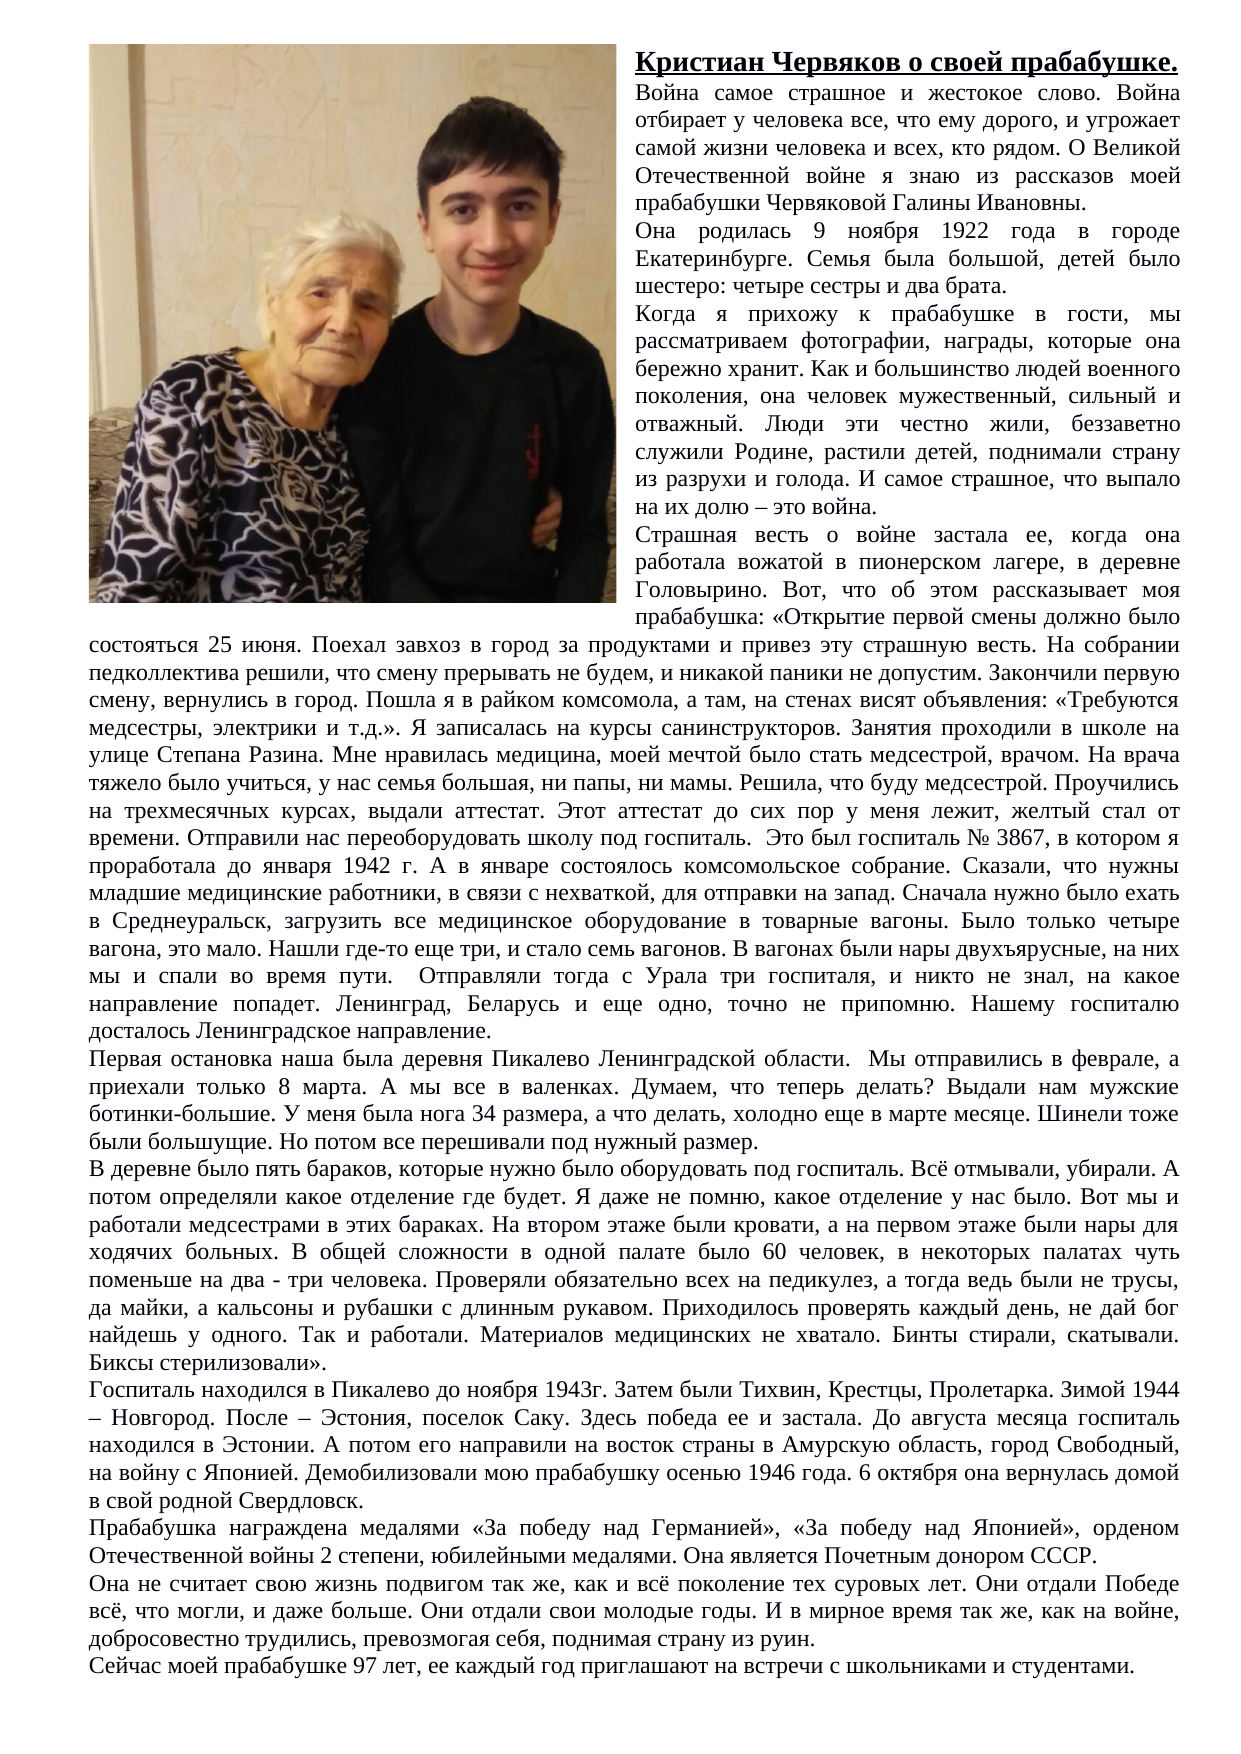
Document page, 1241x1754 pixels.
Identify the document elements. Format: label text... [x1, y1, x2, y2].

text Госпиталь находился в Пикалево до ноября 1943г. Затем были Тихвин, Крестцы, Пролетарка. Зимой 1944 – Новгород. После – Эстония, поселок Саку. Здесь победа ее и застала. До августа месяца госпиталь находился в Эстонии. А потом его направили на восток страны в Амурскую область, город Свободный, на войну с Японией. Демобилизовали мою прабабушку осенью 1946 года. 6 октября она вернулась домой в свой родной Свердловск. [89, 1375, 1181, 1513]
text Страшная весть о войне застала ее, когда она работала вожатой в пионерском лагере, в деревне Головырино. Вот, что об этом рассказывает моя прабабушка: «Открытие первой смены должно было состояться 25 июня. Поехал завхоз в город за продуктами и привез эту страшную весть. На собрании педколлектива решили, что смену прерывать не будем, и никакой паники не допустим. Закончили первую смену, вернулись в город. Пошла я в райком комсомола, а там, на стенах висят объявления: «Требуются медсестры, электрики и т.д.». Я записалась на курсы санинструкторов. Занятия проходили в школе на улице Степана Разина. Мне нравилась медицина, моей мечтой было стать медсестрой, врачом. На врача тяжело было учиться, у нас семья большая, ни папы, ни мамы. Решила, что буду медсестрой. Проучились на трехмесячных курсах, выдали аттестат. Этот аттестат до сих пор у меня лежит, желтый стал от времени. Отправили нас переоборудовать школу под госпиталь. Это был госпиталь № 3867, в котором я проработала до января 1942 г. А в январе состоялось комсомольское собрание. Сказали, что нужны младшие медицинские работники, в связи с нехваткой, для отправки на запад. Сначала нужно было ехать в Среднеуральск, загрузить все медицинское оборудование в товарные вагоны. Было только четыре вагона, это мало. Нашли где-то еще три, и стало семь вагонов. В вагонах были нары двухъярусные, на них мы и спали во время пути. Отправляли тогда с Урала три госпиталя, и никто не знал, на какое направление попадет. Ленинград, Беларусь и еще одно, точно не припомню. Нашему госпиталю досталось Ленинградское направление. [89, 519, 1181, 1044]
text Война самое страшное и жестокое слово. Война отбирает у человека все, что ему дорого, и угрожает самой жизни человека и всех, кто рядом. О Великой Отечественной войне я знаю из рассказов моей прабабушки Червяковой Галины Ивановны. [617, 78, 1181, 216]
text Когда я прихожу к прабабушке в гости, мы рассматриваем фотографии, награды, которые она бережно хранит. Как и большинство людей военного поколения, она человек мужественный, сильный и отважный. Люди эти честно жили, беззаветно служили Родине, растили детей, поднимали страну из разрухи и голода. И самое страшное, что выпало на их долю – это война. [617, 299, 1181, 519]
text В деревне было пять бараков, которые нужно было оборудовать под госпиталь. Всё отмывали, убирали. А потом определяли какое отделение где будет. Я даже не помню, какое отделение у нас было. Вот мы и работали медсестрами в этих бараках. На втором этаже были кровати, а на первом этаже были нары для ходячих больных. В общей сложности в одной палате было 60 человек, в некоторых палатах чуть поменьше на два - три человека. Проверяли обязательно всех на педикулез, а тогда ведь были не трусы, да майки, а кальсоны и рубашки с длинным рукавом. Приходилось проверять каждый день, не дай бог найдешь у одного. Так и работали. Материалов медицинских не хватало. Бинты стирали, скатывали. Биксы стерилизовали». [89, 1154, 1181, 1375]
text Кристиан Червяков о своей прабабушке. [617, 44, 1181, 78]
text Сейчас моей прабабушке 97 лет, ее каждый год приглашают на встречи с школьниками и студентами. [89, 1651, 1181, 1679]
picture [88, 44, 617, 603]
text Она не считает свою жизнь подвигом так же, как и всё поколение тех суровых лет. Они отдали Победе всё, что могли, и даже больше. Они отдали свои молодые годы. И в мирное время так же, как на войне, добросовестно трудились, превозмогая себя, поднимая страну из руин. [89, 1568, 1181, 1651]
text Первая остановка наша была деревня Пикалево Ленинградской области. Мы отправились в феврале, а приехали только 8 марта. А мы все в валенках. Думаем, что теперь делать? Выдали нам мужские ботинки-большие. У меня была нога 34 размера, а что делать, холодно еще в марте месяце. Шинели тоже были большущие. Но потом все перешивали под нужный размер. [89, 1044, 1181, 1154]
text Прабабушка награждена медалями «За победу над Германией», «За победу над Японией», орденом Отечественной войны 2 степени, юбилейными медалями. Она является Почетным донором СССР. [89, 1513, 1181, 1568]
text Она родилась 9 ноября 1922 года в городе Екатеринбурге. Семья была большой, детей было шестеро: четыре сестры и два брата. [617, 216, 1181, 299]
